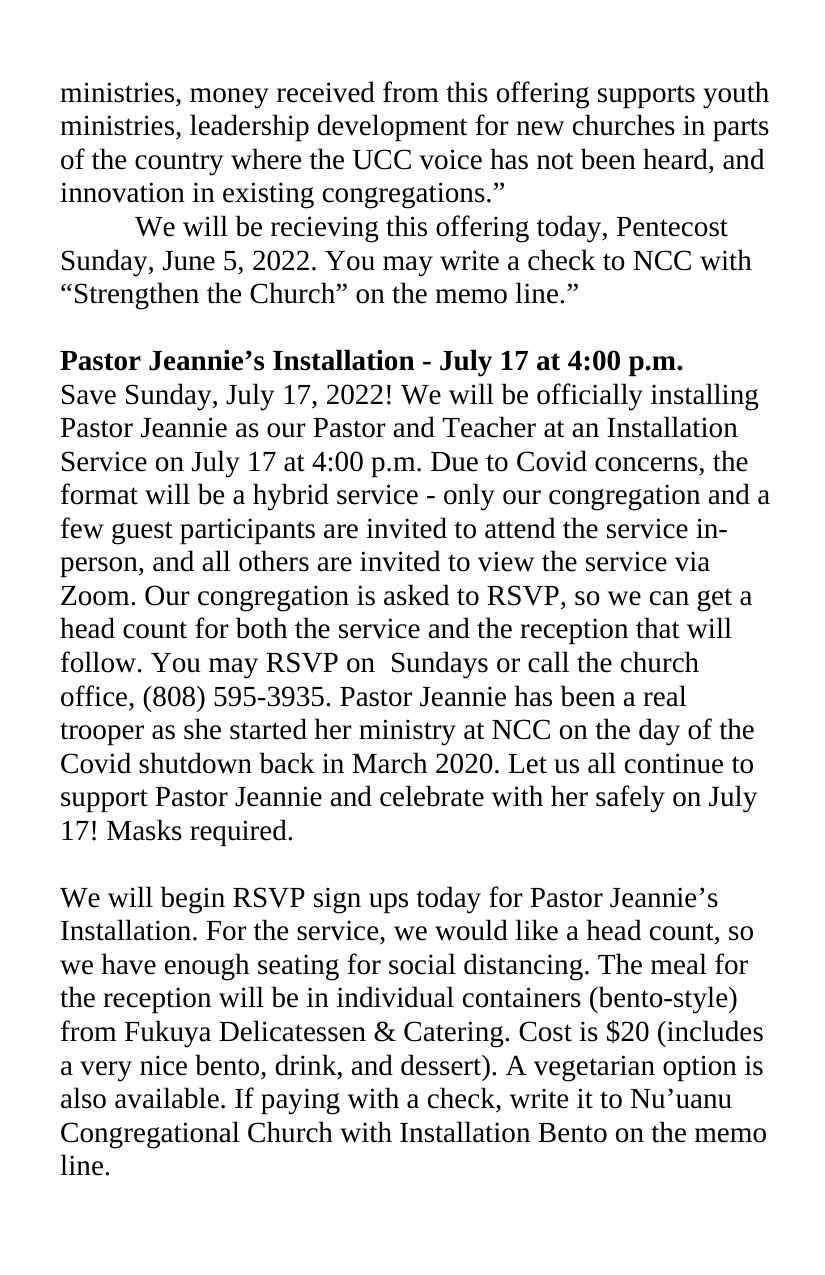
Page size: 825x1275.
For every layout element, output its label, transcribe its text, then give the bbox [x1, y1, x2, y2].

text We will begin RSVP sign ups today for Pastor Jeannie’s Installation. For the service, we would like a head count, so we have enough seating for social distancing. The meal for the reception will be in individual containers (bento-style) from Fukuya Delicatessen & Catering. Cost is $20 (includes a very nice bento, drink, and dessert). A vegetarian option is also available. If paying with a check, write it to Nu’uanu Congregational Church with Installation Bento on the memo line. [60, 880, 772, 1182]
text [60, 75, 772, 209]
text Save Sunday, July 17, 2022! We will be officially installing Pastor Jeannie as our Pastor and Teacher at an Installation Service on July 17 at 4:00 p.m. Due to Covid concerns, the format will be a hybrid service - only our congregation and a few guest participants are invited to attend the service in-person, and all others are invited to view the service via Zoom. Our congregation is asked to RSVP, so we can get a head count for both the service and the reception that will follow. You may RSVP on Sundays or call the church office, (808) 595-3935. Pastor Jeannie has been a real trooper as she started her ministry at NCC on the day of the Covid shutdown back in March 2020. Let us all continue to support Pastor Jeannie and celebrate with her safely on July 17! Masks required. [60, 377, 772, 846]
text We will be recieving this offering today, Pentecost Sunday, June 5, 2022. You may write a check to NCC with “Strengthen the Church” on the memo line.” [60, 209, 772, 310]
text Pastor Jeannie’s Installation - July 17 at 4:00 p.m. [60, 343, 772, 377]
